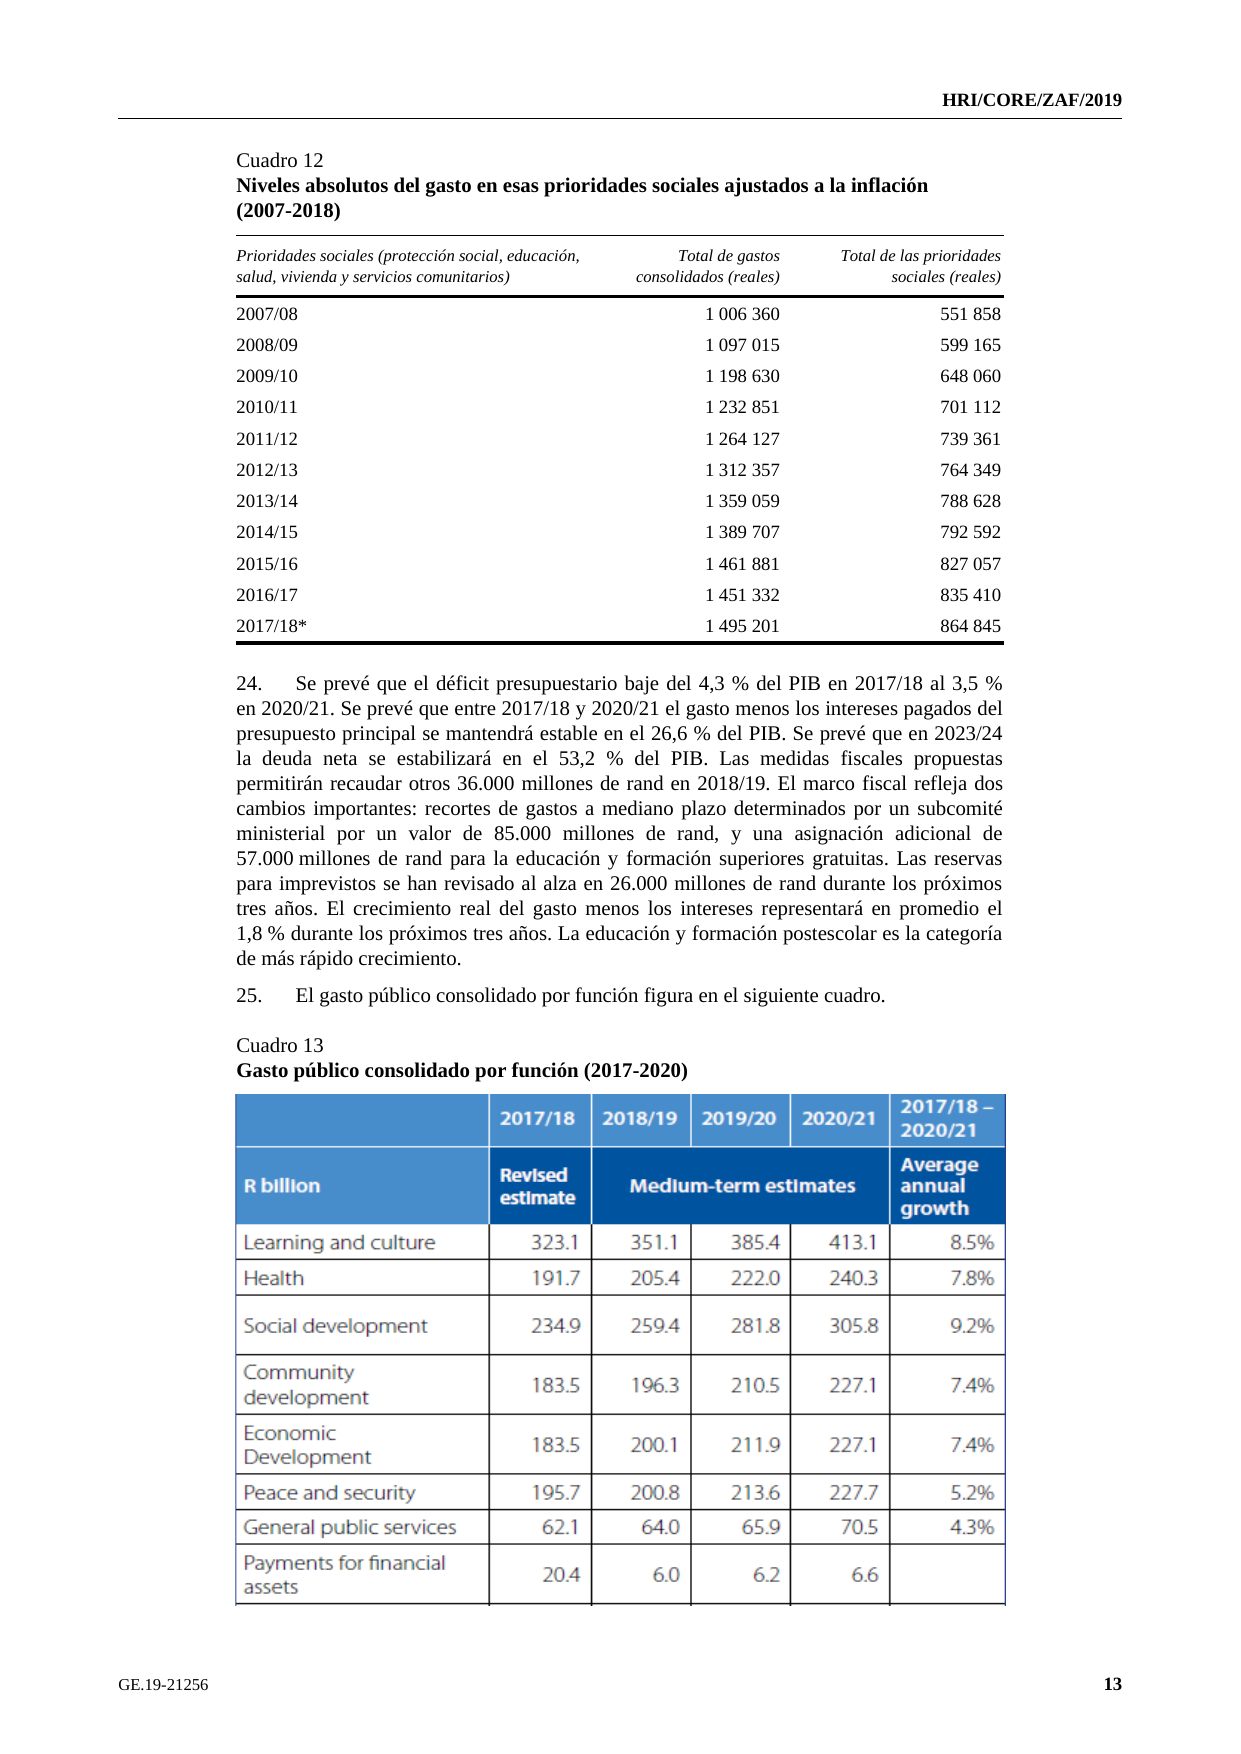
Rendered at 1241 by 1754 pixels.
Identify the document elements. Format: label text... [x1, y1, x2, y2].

table_cell 1 312 357 [591, 454, 783, 485]
table_cell 1 495 201 [591, 610, 783, 641]
table_cell 792 592 [783, 516, 1004, 548]
table_header Prioridades sociales (protección social, educación, salud, vivienda y servicios comunitarios) [236, 236, 591, 294]
table_cell 599 165 [783, 329, 1004, 360]
table_cell 701 112 [783, 391, 1004, 423]
table_cell 2008/09 [236, 329, 591, 360]
table_cell 2016/17 [236, 579, 591, 610]
table_cell 835 410 [783, 579, 1004, 610]
table_cell 1 461 881 [591, 548, 783, 579]
table_cell 2010/11 [236, 391, 591, 423]
text 24. Se prevé que el déficit presupuestario baje del 4,3 % del PIB en 2017/18 al 3,5 % en 2020/21. Se prevé que entre 2017/18 y 2020/21 el gasto menos los intereses pagados del presupuesto principal se mantendrá estable en el 26,6 % del PIB. Se prevé que en 2023/24 la deuda neta se estabilizará en el 53,2 % del PIB. Las medidas fiscales propuestas permitirán recaudar otros 36.000 millones de rand en 2018/19. El marco fiscal refleja dos cambios importantes: recortes de gastos a mediano plazo determinados por un subcomité ministerial por un valor de 85.000 millones de rand, y una asignación adicional de 57.000 millones de rand para la educación y formación superiores gratuitas. Las reservas para imprevistos se han revisado al alza en 26.000 millones de rand durante los próximos tres años. El crecimiento real del gasto menos los intereses representará en promedio el 1,8 % durante los próximos tres años. La educación y formación postescolar es la categoría de más rápido crecimiento. [236, 669, 1004, 969]
table_header Total de las prioridades sociales (reales) [783, 236, 1004, 294]
table_cell 1 264 127 [591, 423, 783, 454]
table_cell 1 232 851 [591, 391, 783, 423]
table_cell 1 006 360 [591, 298, 783, 329]
table_cell 2013/14 [236, 485, 591, 516]
table_cell 864 845 [783, 610, 1004, 641]
table_header Total de gastos consolidados (reales) [591, 236, 783, 294]
table_cell 2014/15 [236, 516, 591, 548]
table_cell 2012/13 [236, 454, 591, 485]
table_cell 1 198 630 [591, 360, 783, 391]
table_cell 827 057 [783, 548, 1004, 579]
table_cell 1 359 059 [591, 485, 783, 516]
table_cell 648 060 [783, 360, 1004, 391]
table_cell 551 858 [783, 298, 1004, 329]
table_cell 788 628 [783, 485, 1004, 516]
table_cell 2015/16 [236, 548, 591, 579]
table_cell 2007/08 [236, 298, 591, 329]
table_cell 1 097 015 [591, 329, 783, 360]
table_cell 2011/12 [236, 423, 591, 454]
table_cell 2017/18* [236, 610, 591, 641]
table_cell 739 361 [783, 423, 1004, 454]
table_cell 2009/10 [236, 360, 591, 391]
text 25. El gasto público consolidado por función figura en el siguiente cuadro. [236, 982, 1004, 1007]
text Cuadro 13 Gasto público consolidado por función (2017-2020) [118, 1032, 1004, 1082]
text Cuadro 12 Niveles absolutos del gasto en esas prioridades sociales ajustados a la inflación (2007-2018) [118, 148, 1004, 223]
table_cell 764 349 [783, 454, 1004, 485]
table_cell 1 389 707 [591, 516, 783, 548]
table_cell 1 451 332 [591, 579, 783, 610]
